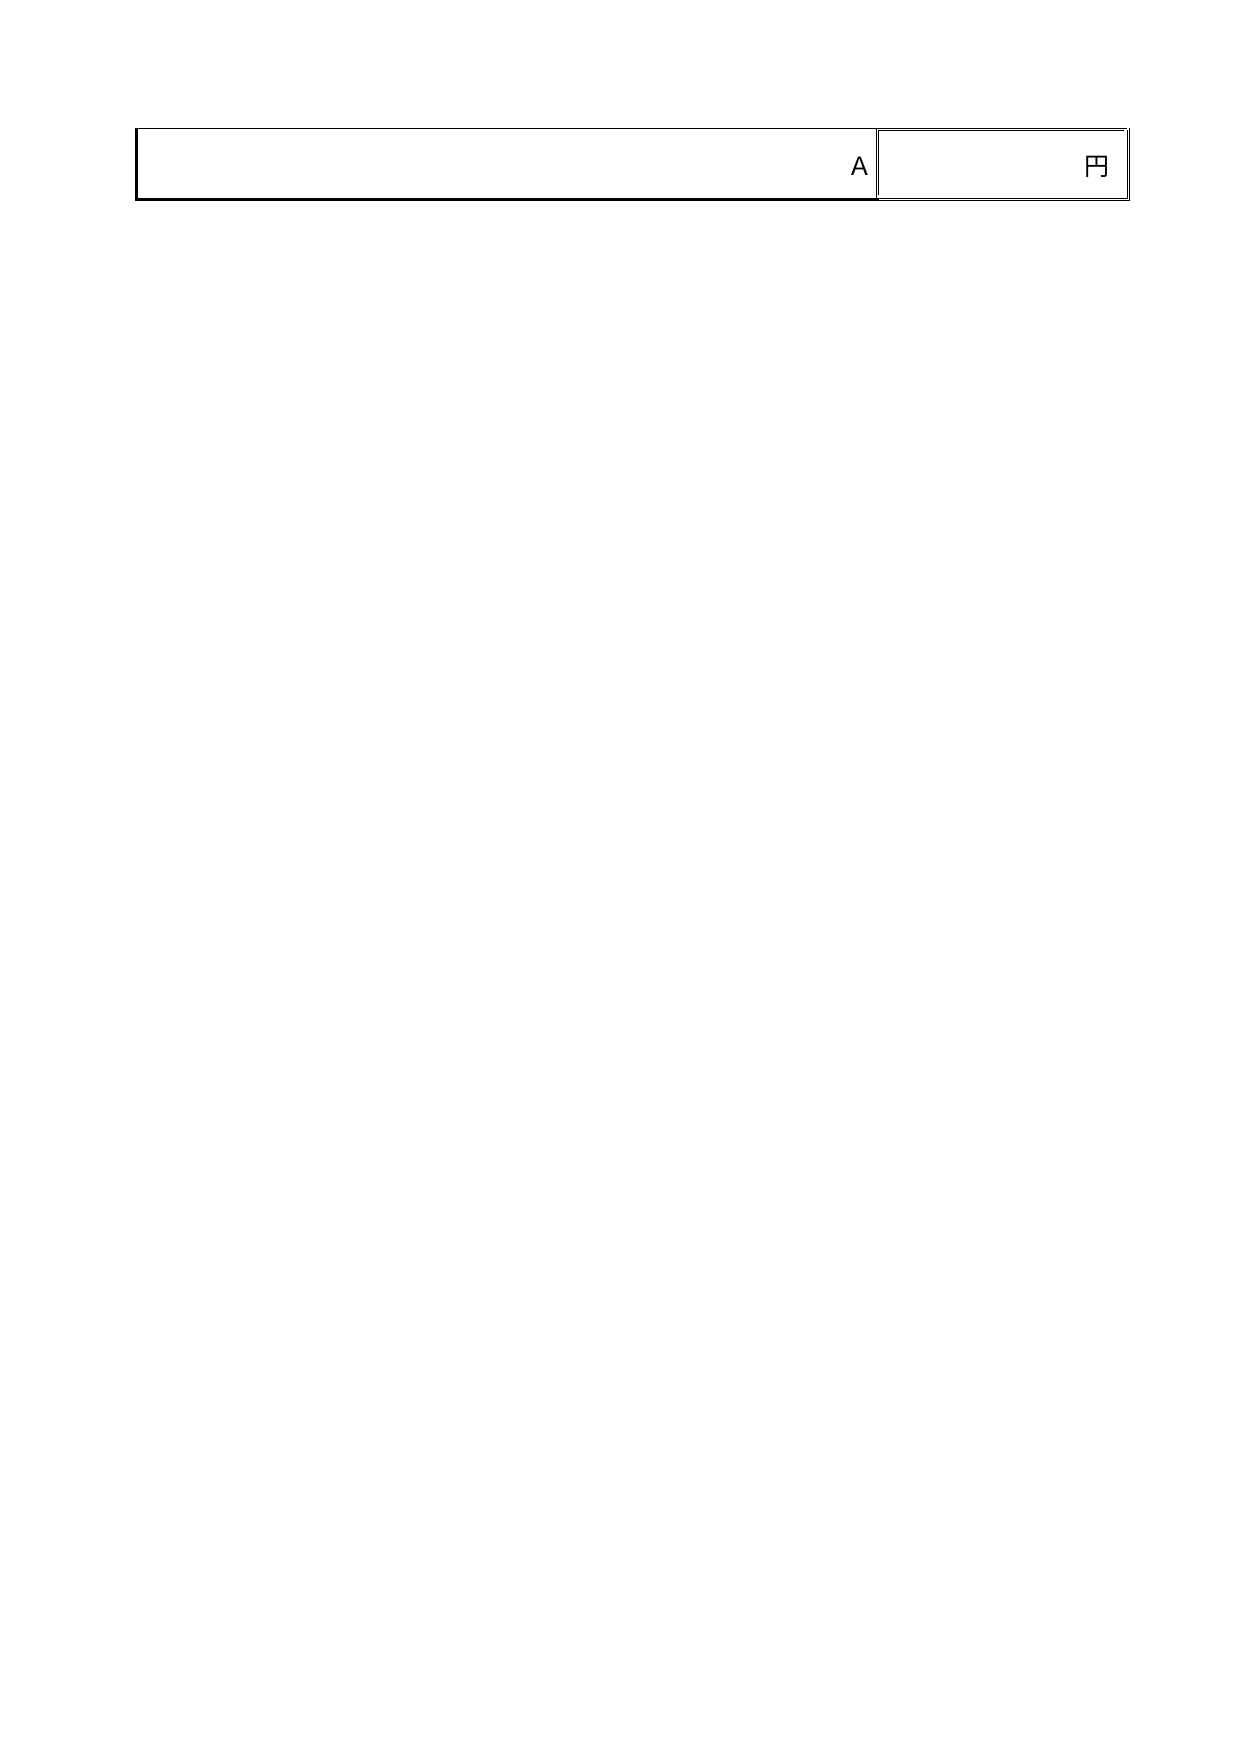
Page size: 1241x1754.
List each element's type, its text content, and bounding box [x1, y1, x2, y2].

table_cell 円 [877, 128, 1128, 197]
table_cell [138, 129, 876, 197]
